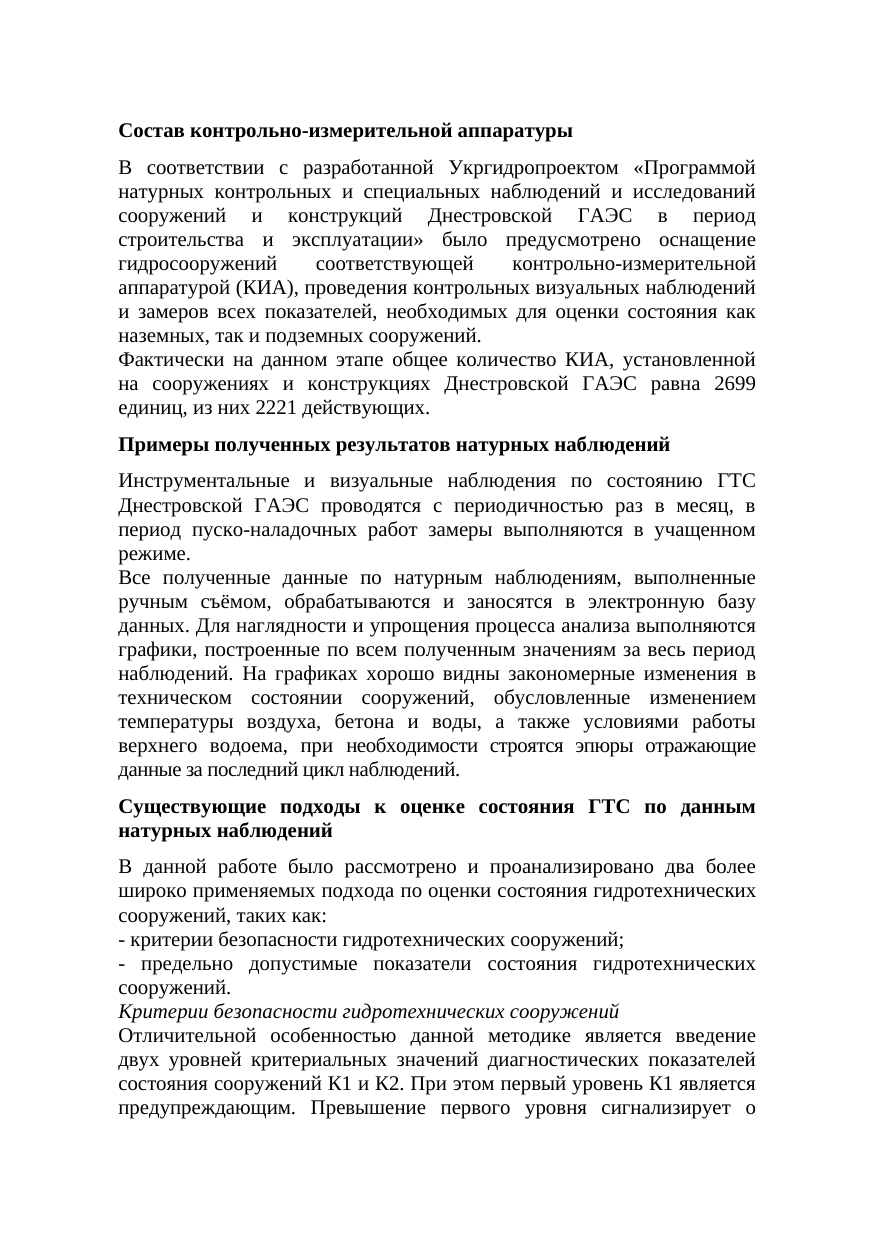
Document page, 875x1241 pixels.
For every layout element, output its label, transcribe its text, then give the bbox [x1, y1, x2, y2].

text - критерии безопасности гидротехнических сооружений; [118, 927, 757, 951]
text Инструментальные и визуальные наблюдения по состоянию ГТС Днестровской ГАЭС проводятся с периодичностью раз в месяц, в период пуско-наладочных работ замеры выполняются в учащенном режиме. [118, 468, 757, 565]
text Примеры полученных результатов натурных наблюдений [118, 432, 757, 456]
text В данной работе было рассмотрено и проанализировано два более широко применяемых подхода по оценки состояния гидротехнических сооружений, таких как: [118, 854, 757, 927]
text Состав контрольно-измерительной аппаратуры [118, 118, 757, 142]
text Фактически на данном этапе общее количество КИА, установленной на сооружениях и конструкциях Днестровской ГАЭС равна 2699 единиц, из них 2221 действующих. [118, 347, 757, 419]
text - предельно допустимые показатели состояния гидротехнических сооружений. [118, 951, 757, 999]
text Критерии безопасности гидротехнических сооружений [118, 999, 757, 1023]
text Существующие подходы к оценке состояния ГТС по данным натурных наблюдений [118, 794, 757, 842]
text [118, 1023, 757, 1119]
text Все полученные данные по натурным наблюдениям, выполненные ручным съёмом, обрабатываются и заносятся в электронную базу данных. Для наглядности и упрощения процесса анализа выполняются графики, построенные по всем полученным значениям за весь период наблюдений. На графиках хорошо видны закономерные изменения в техническом состоянии сооружений, обусловленные изменением температуры воздуха, бетона и воды, а также условиями работы верхнего водоема, при необходимости строятся эпюры отражающие данные за последний цикл наблюдений. [118, 565, 757, 781]
text В соответствии с разработанной Укргидропроектом «Программой натурных контрольных и специальных наблюдений и исследований сооружений и конструкций Днестровской ГАЭС в период строительства и эксплуатации» было предусмотрено оснащение гидросооружений соответствующей контрольно-измерительной аппаратурой (КИА), проведения контрольных визуальных наблюдений и замеров всех показателей, необходимых для оценки состояния как наземных, так и подземных сооружений. [118, 155, 757, 347]
